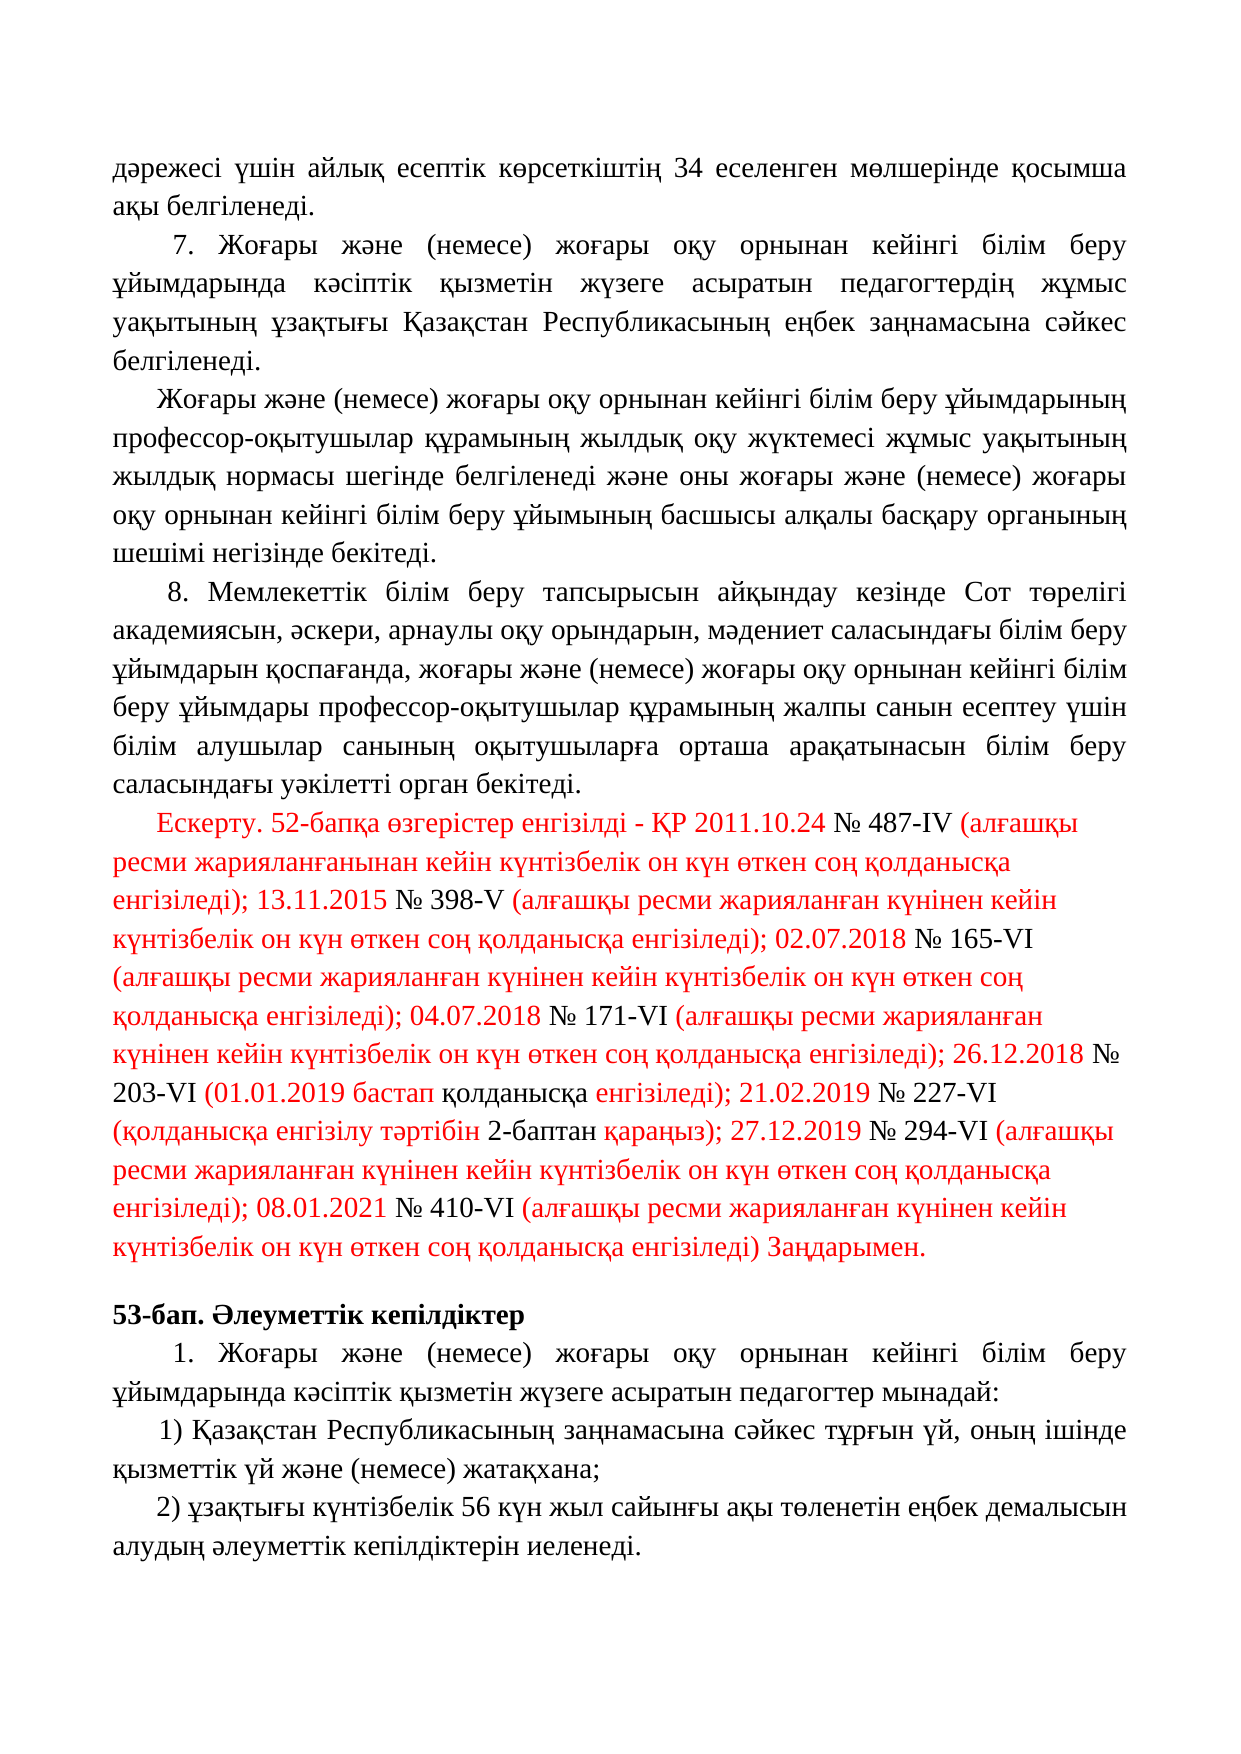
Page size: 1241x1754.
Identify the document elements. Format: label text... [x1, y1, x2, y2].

text 7. Жоғары және (немесе) жоғары оқу орнынан кейінгі білім беру ұйымдарында кәсіптік қызметін жүзеге асыратын педагогтердің жұмыс уақытының ұзақтығы Қазақстан Республикасының еңбек заңнамасына сәйкес белгіленеді. [112, 227, 1128, 376]
text 2) ұзақтығы күнтізбелік 56 күн жыл сайынғы ақы төленетін еңбек демалысын алудың әлеуметтік кепілдіктерін иеленеді. [112, 1489, 1128, 1562]
text 53-бап. Әлеуметтік кепілдіктер [112, 1297, 1128, 1330]
text 1) Қазақстан Республикасының заңнамасына сәйкес тұрғын үй, оның ішінде қызметтік үй және (немесе) жатақхана; [112, 1412, 1128, 1484]
text Жоғары және (немесе) жоғары оқу орнынан кейінгі білім беру ұйымдарының профессор-оқытушылар құрамының жылдық оқу жүктемесі жұмыс уақытының жылдық нормасы шегінде белгіленеді және оны жоғары және (немесе) жоғары оқу орнынан кейінгі білім беру ұйымының басшысы алқалы басқару органының шешімі негізінде бекітеді. [112, 381, 1128, 569]
text Ескерту. 52-бапқа өзгерістер енгізілді - ҚР 2011.10.24 № 487-ІV (алғашқы ресми жарияланғанынан кейін күнтiзбелiк он күн өткен соң қолданысқа енгiзiледi); 13.11.2015 № 398-V (алғашқы ресми жарияланған күнінен кейін күнтізбелік он күн өткен соң қолданысқа енгізіледі); 02.07.2018 № 165-VІ (алғашқы ресми жарияланған күнінен кейін күнтізбелік он күн өткен соң қолданысқа енгізіледі); 04.07.2018 № 171-VІ (алғашқы ресми жарияланған күнінен кейін күнтізбелік он күн өткен соң қолданысқа енгізіледі); 26.12.2018 № 203-VI (01.01.2019 бастап қолданысқа енгізіледі); 21.02.2019 № 227-VI (қолданысқа енгізілу тәртібін 2-баптан қараңыз); 27.12.2019 № 294-VІ (алғашқы ресми жарияланған күнінен кейін күнтізбелік он күн өткен соң қолданысқа енгізіледі); 08.01.2021 № 410-VI (алғашқы ресми жарияланған күнінен кейін күнтізбелік он күн өткен соң қолданысқа енгізіледі) Заңдарымен. [112, 805, 1128, 1293]
text 8. Мемлекеттік білім беру тапсырысын айқындау кезінде Сот төрелігі академиясын, әскери, арнаулы оқу орындарын, мәдениет саласындағы білім беру ұйымдарын қоспағанда, жоғары және (немесе) жоғары оқу орнынан кейінгі білім беру ұйымдары профессор-оқытушылар құрамының жалпы санын есептеу үшін білім алушылар санының оқытушыларға орташа арақатынасын білім беру саласындағы уәкілетті орган бекітеді. [112, 574, 1128, 800]
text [112, 150, 1128, 222]
text 1. Жоғары және (немесе) жоғары оқу орнынан кейінгі білім беру ұйымдарында кәсіптік қызметін жүзеге асыратын педагогтер мынадай: [112, 1335, 1128, 1407]
